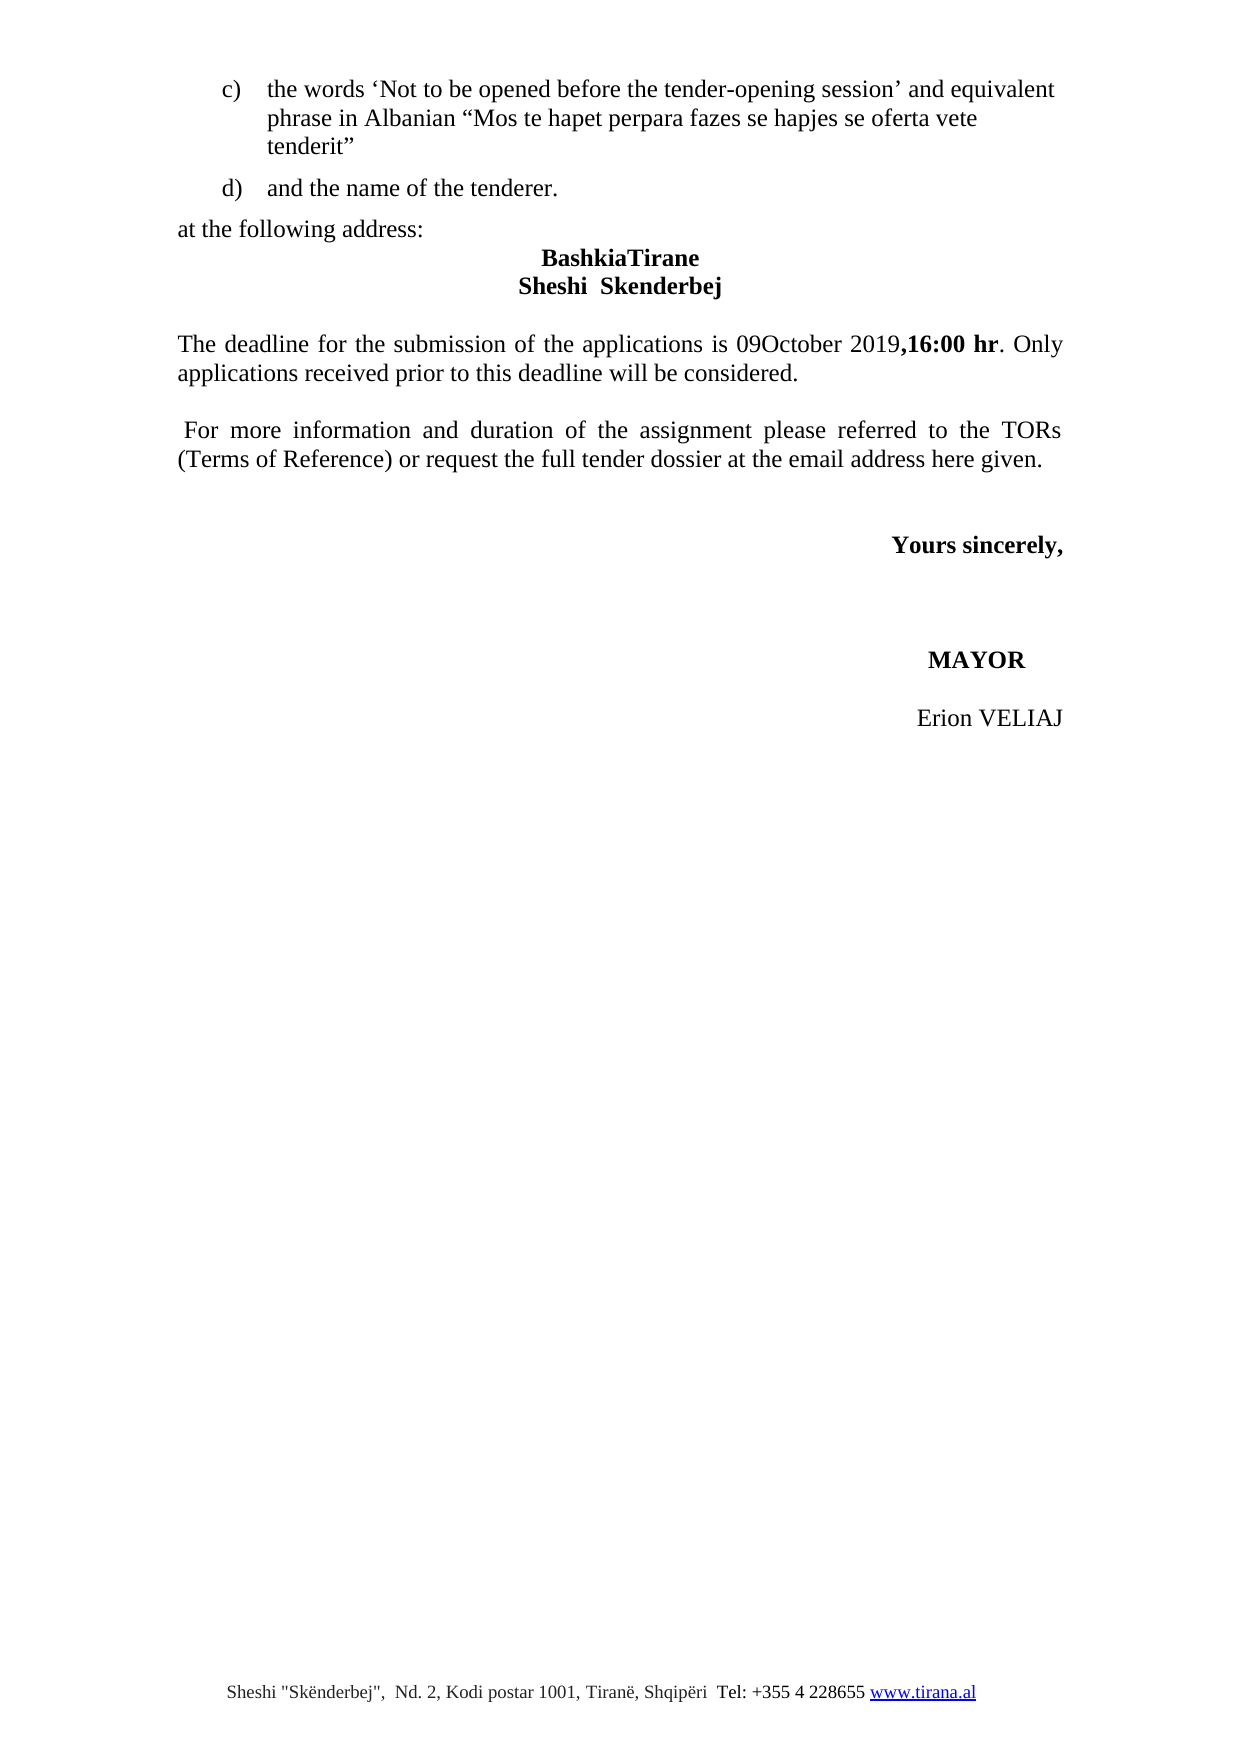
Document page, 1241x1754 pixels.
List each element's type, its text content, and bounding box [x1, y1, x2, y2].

text MAYOR [177, 645, 1063, 674]
text Sheshi Skenderbej [177, 271, 1063, 300]
text at the following address: [177, 214, 1063, 243]
list and the name of the tenderer. [222, 173, 1063, 201]
text For more information and duration of the assignment please referred to the TORs (Terms of Reference) or request the full tender dossier at the email address here given. [177, 415, 1063, 473]
text The deadline for the submission of the applications is 09October 2019,16:00 hr. Only applications received prior to this deadline will be considered. [177, 329, 1063, 386]
text Erion VELIAJ [177, 703, 1063, 731]
list the words ‘Not to be opened before the tender-opening session’ and equivalent phrase in Albanian “Mos te hapet perpara fazes se hapjes se oferta vete tenderit” [222, 74, 1063, 160]
text BashkiaTirane [177, 243, 1063, 271]
text Yours sincerely, [177, 530, 1063, 559]
